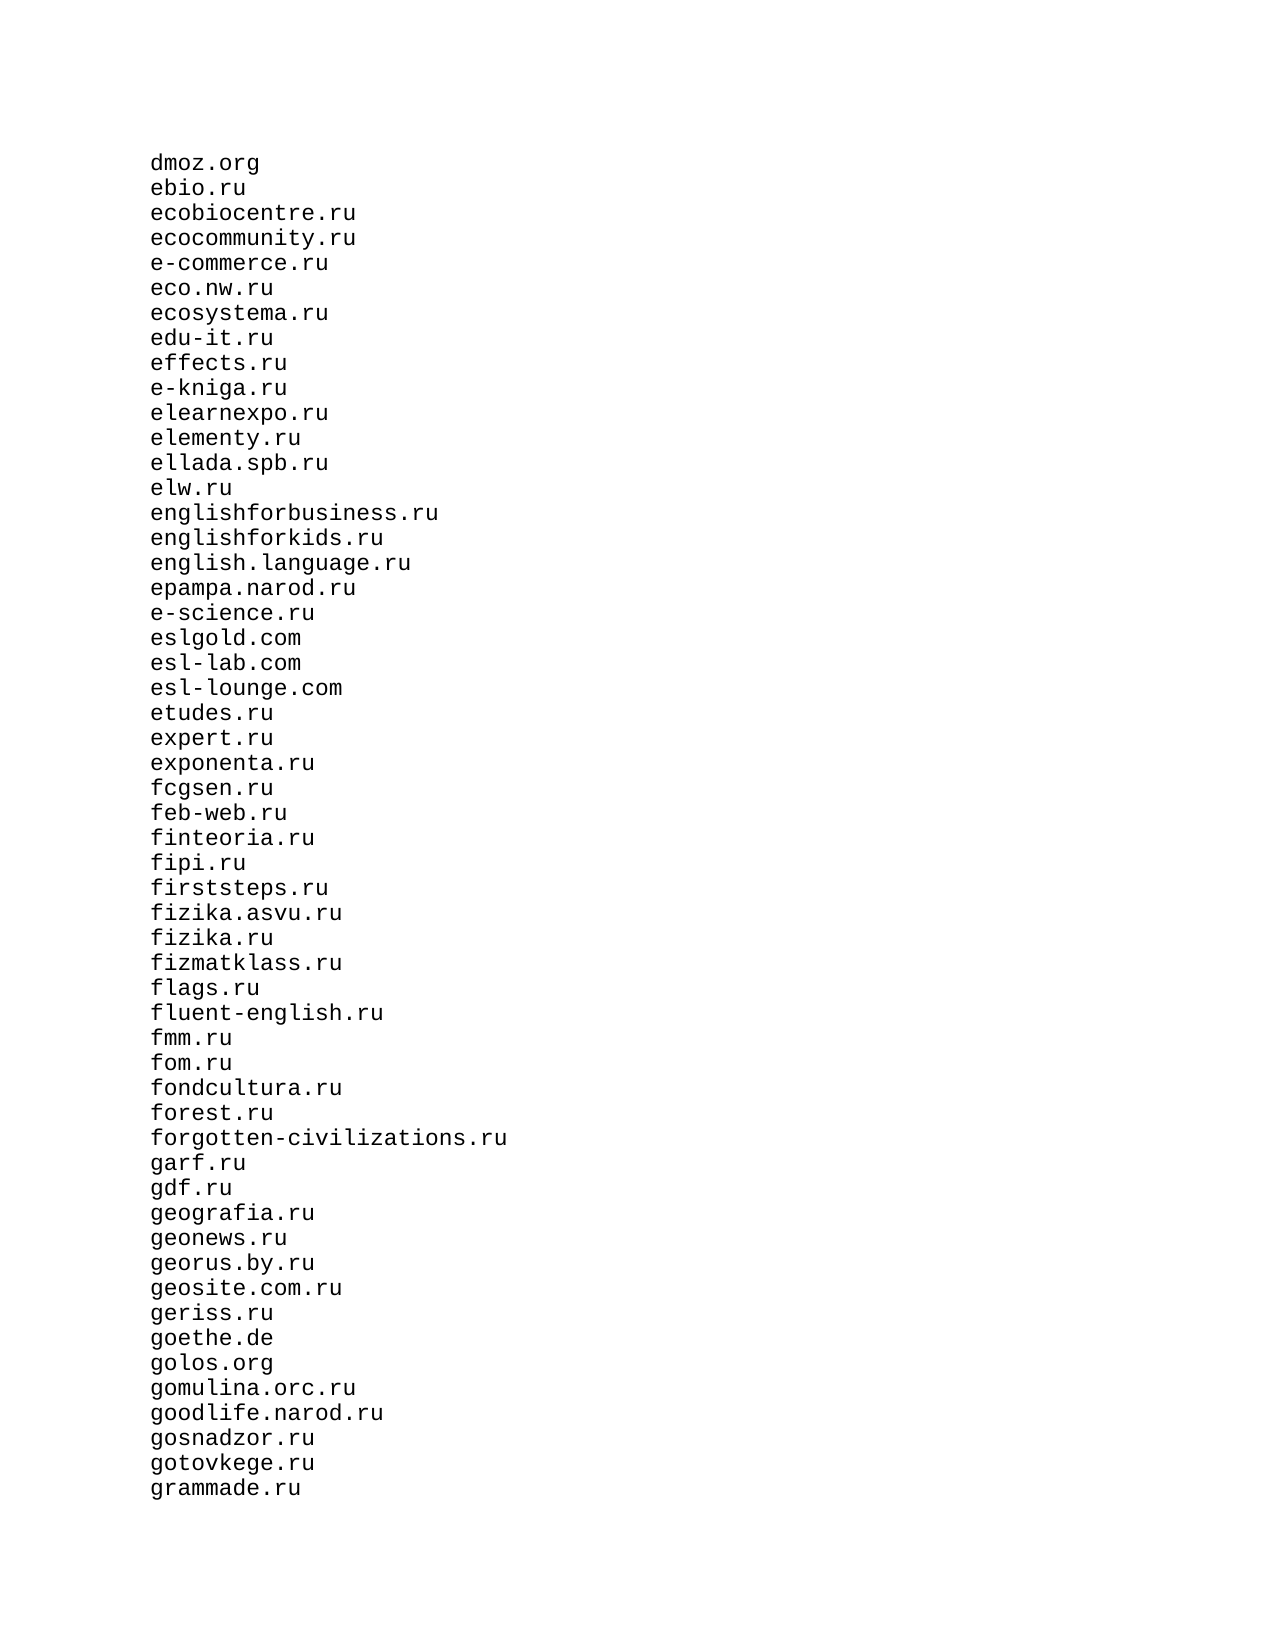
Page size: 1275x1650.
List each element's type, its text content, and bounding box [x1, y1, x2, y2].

text englishforbusiness.ru [150, 500, 1125, 525]
text georus.by.ru [150, 1250, 1125, 1275]
text fmm.ru [150, 1025, 1125, 1050]
text esl-lab.com [150, 650, 1125, 675]
text dmoz.org [150, 150, 1125, 175]
text forgotten-civilizations.ru [150, 1125, 1125, 1150]
text feb-web.ru [150, 800, 1125, 825]
text gomulina.orc.ru [150, 1375, 1125, 1400]
text geonews.ru [150, 1225, 1125, 1250]
text fcgsen.ru [150, 775, 1125, 800]
text grammade.ru [150, 1475, 1125, 1500]
text goodlife.narod.ru [150, 1400, 1125, 1425]
text etudes.ru [150, 700, 1125, 725]
text fizika.ru [150, 925, 1125, 950]
text fipi.ru [150, 850, 1125, 875]
text fondcultura.ru [150, 1075, 1125, 1100]
text eco.nw.ru [150, 275, 1125, 300]
text epampa.narod.ru [150, 575, 1125, 600]
text e-commerce.ru [150, 250, 1125, 275]
text geosite.com.ru [150, 1275, 1125, 1300]
text gotovkege.ru [150, 1450, 1125, 1475]
text e-science.ru [150, 600, 1125, 625]
text e-kniga.ru [150, 375, 1125, 400]
text esl-lounge.com [150, 675, 1125, 700]
text exponenta.ru [150, 750, 1125, 775]
text ebio.ru [150, 175, 1125, 200]
text geriss.ru [150, 1300, 1125, 1325]
text expert.ru [150, 725, 1125, 750]
text fluent-english.ru [150, 1000, 1125, 1025]
text flags.ru [150, 975, 1125, 1000]
text ecobiocentre.ru [150, 200, 1125, 225]
text fom.ru [150, 1050, 1125, 1075]
text golos.org [150, 1350, 1125, 1375]
text forest.ru [150, 1100, 1125, 1125]
text gdf.ru [150, 1175, 1125, 1200]
text geografia.ru [150, 1200, 1125, 1225]
text garf.ru [150, 1150, 1125, 1175]
text elementy.ru [150, 425, 1125, 450]
text effects.ru [150, 350, 1125, 375]
text goethe.de [150, 1325, 1125, 1350]
text englishforkids.ru [150, 525, 1125, 550]
text edu-it.ru [150, 325, 1125, 350]
text finteoria.ru [150, 825, 1125, 850]
text gosnadzor.ru [150, 1425, 1125, 1450]
text fizmatklass.ru [150, 950, 1125, 975]
text eslgold.com [150, 625, 1125, 650]
text elw.ru [150, 475, 1125, 500]
text ecocommunity.ru [150, 225, 1125, 250]
text fizika.asvu.ru [150, 900, 1125, 925]
text firststeps.ru [150, 875, 1125, 900]
text ellada.spb.ru [150, 450, 1125, 475]
text elearnexpo.ru [150, 400, 1125, 425]
text english.language.ru [150, 550, 1125, 575]
text ecosystema.ru [150, 300, 1125, 325]
